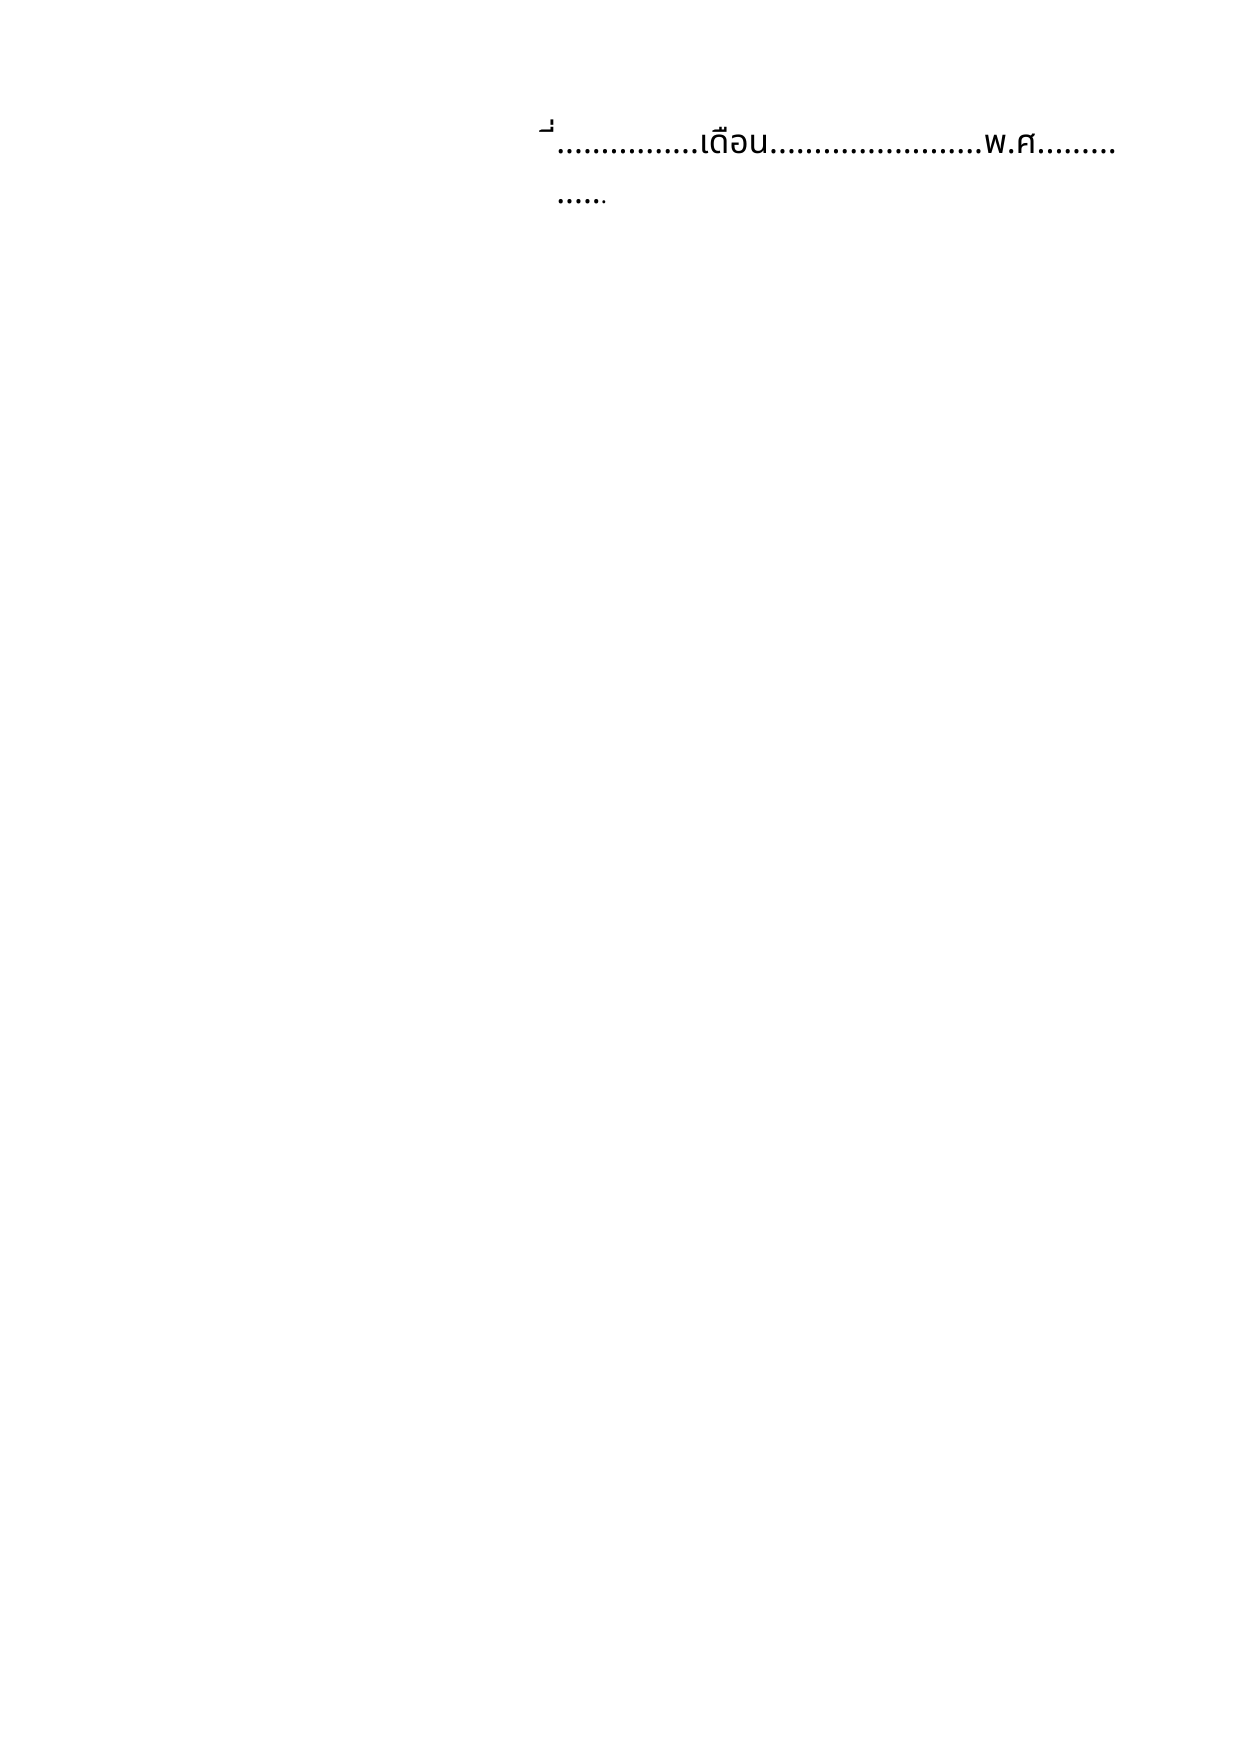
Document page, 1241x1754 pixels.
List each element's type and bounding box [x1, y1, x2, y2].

text [555, 118, 1122, 214]
